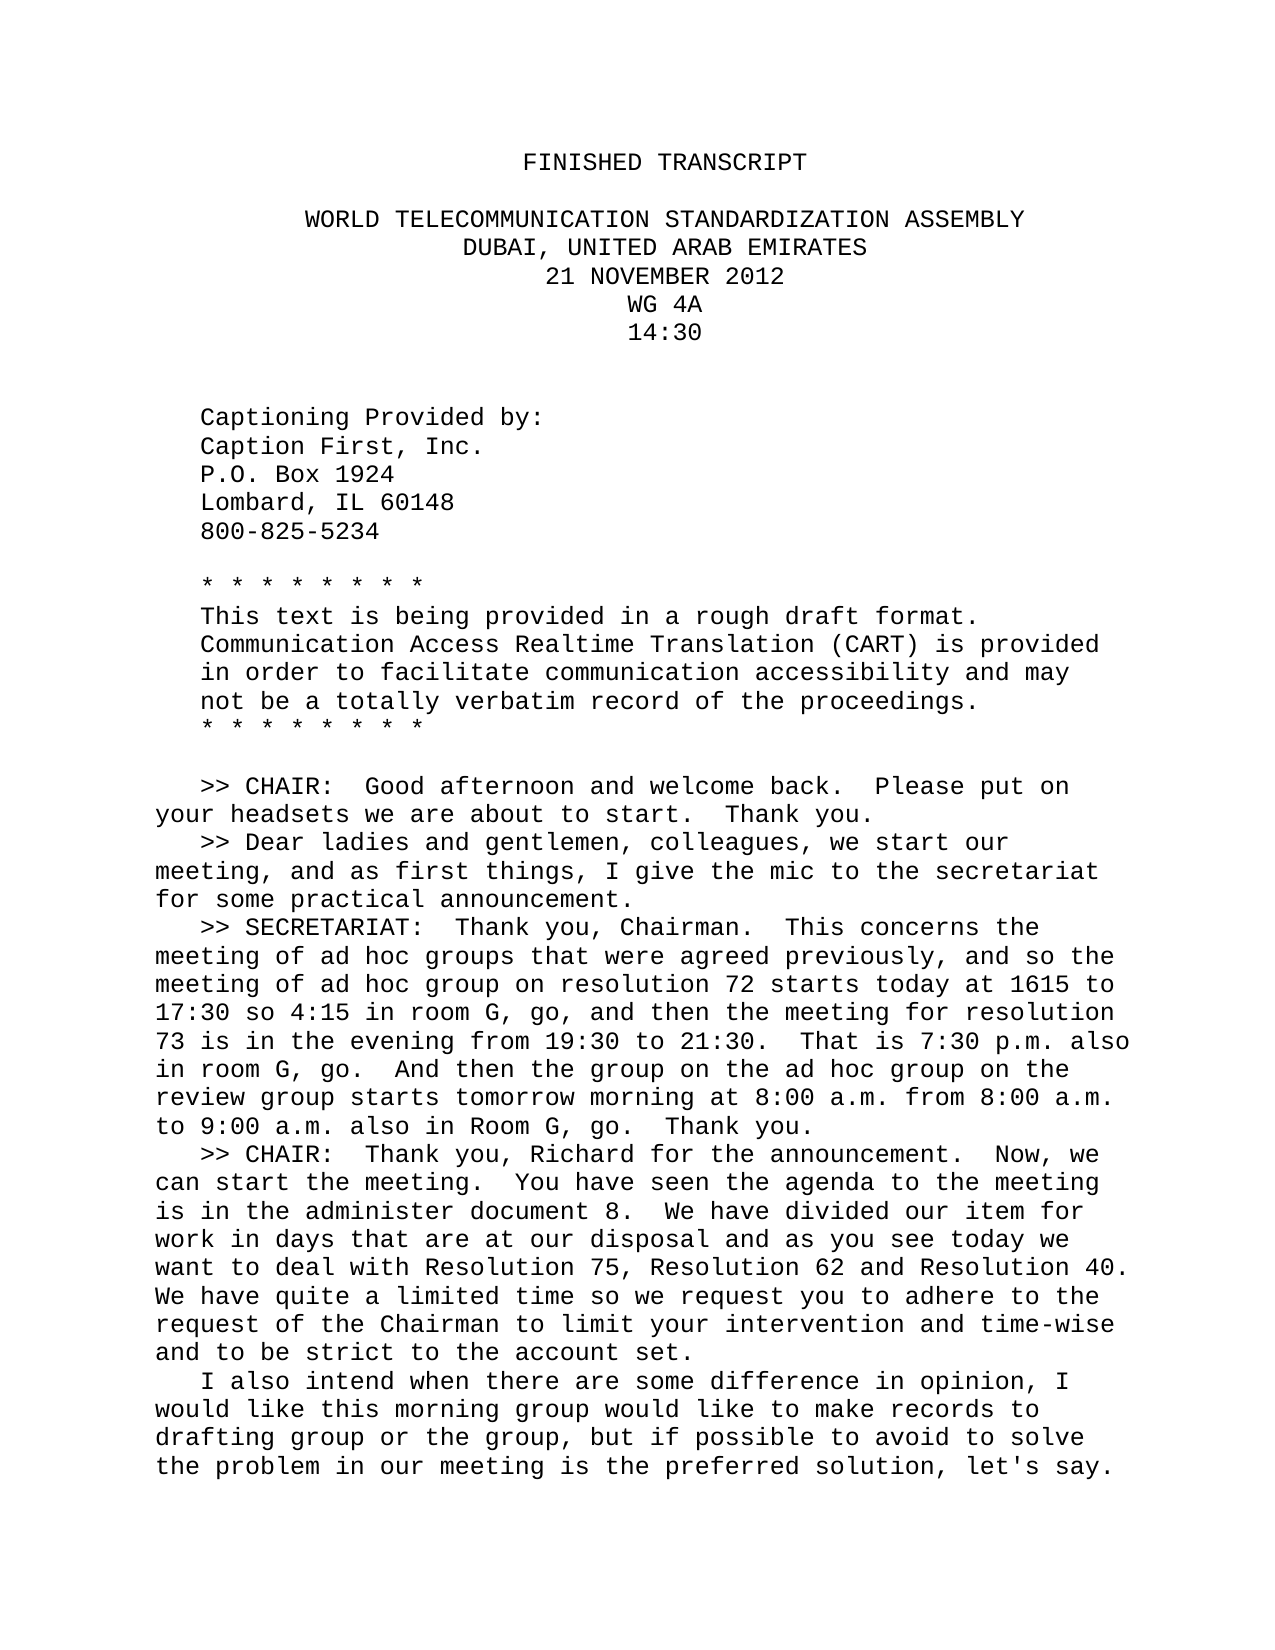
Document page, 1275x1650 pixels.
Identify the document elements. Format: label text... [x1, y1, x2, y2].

text >> Dear ladies and gentlemen, colleagues, we start our meeting, and as first things, I give the mic to the secretariat for some practical announcement. [155, 830, 1130, 915]
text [155, 1368, 1130, 1482]
text FINISHED TRANSCRIPT [155, 150, 1130, 178]
text Lombard, IL 60148 [155, 490, 1130, 518]
text * * * * * * * * [155, 575, 1130, 603]
text WG 4A [155, 292, 1130, 320]
text >> SECRETARIAT: Thank you, Chairman. This concerns the meeting of ad hoc groups that were agreed previously, and so the meeting of ad hoc group on resolution 72 starts today at 1615 to 17:30 so 4:15 in room G, go, and then the meeting for resolution 73 is in the evening from 19:30 to 21:30. That is 7:30 p.m. also in room G, go. And then the group on the ad hoc group on the review group starts tomorrow morning at 8:00 a.m. from 8:00 a.m. to 9:00 a.m. also in Room G, go. Thank you. [155, 915, 1130, 1142]
text >> CHAIR: Good afternoon and welcome back. Please put on your headsets we are about to start. Thank you. [155, 773, 1130, 830]
text * * * * * * * * [155, 717, 1130, 745]
text Caption First, Inc. [155, 433, 1130, 462]
text This text is being provided in a rough draft format. [155, 603, 1130, 632]
text DUBAI, UNITED ARAB EMIRATES [155, 235, 1130, 263]
text P.O. Box 1924 [155, 462, 1130, 490]
text Communication Access Realtime Translation (CART) is provided [155, 632, 1130, 660]
text in order to facilitate communication accessibility and may [155, 660, 1130, 688]
text >> CHAIR: Thank you, Richard for the announcement. Now, we can start the meeting. You have seen the agenda to the meeting is in the administer document 8. We have divided our item for work in days that are at our disposal and as you see today we want to deal with Resolution 75, Resolution 62 and Resolution 40. We have quite a limited time so we request you to adhere to the request of the Chairman to limit your intervention and time-wise and to be strict to the account set. [155, 1142, 1130, 1368]
text Captioning Provided by: [155, 405, 1130, 433]
text WORLD TELECOMMUNICATION STANDARDIZATION ASSEMBLY [155, 207, 1130, 235]
text 800-825-5234 [155, 518, 1130, 547]
text not be a totally verbatim record of the proceedings. [155, 688, 1130, 717]
text 14:30 [155, 320, 1130, 348]
text 21 NOVEMBER 2012 [155, 263, 1130, 292]
